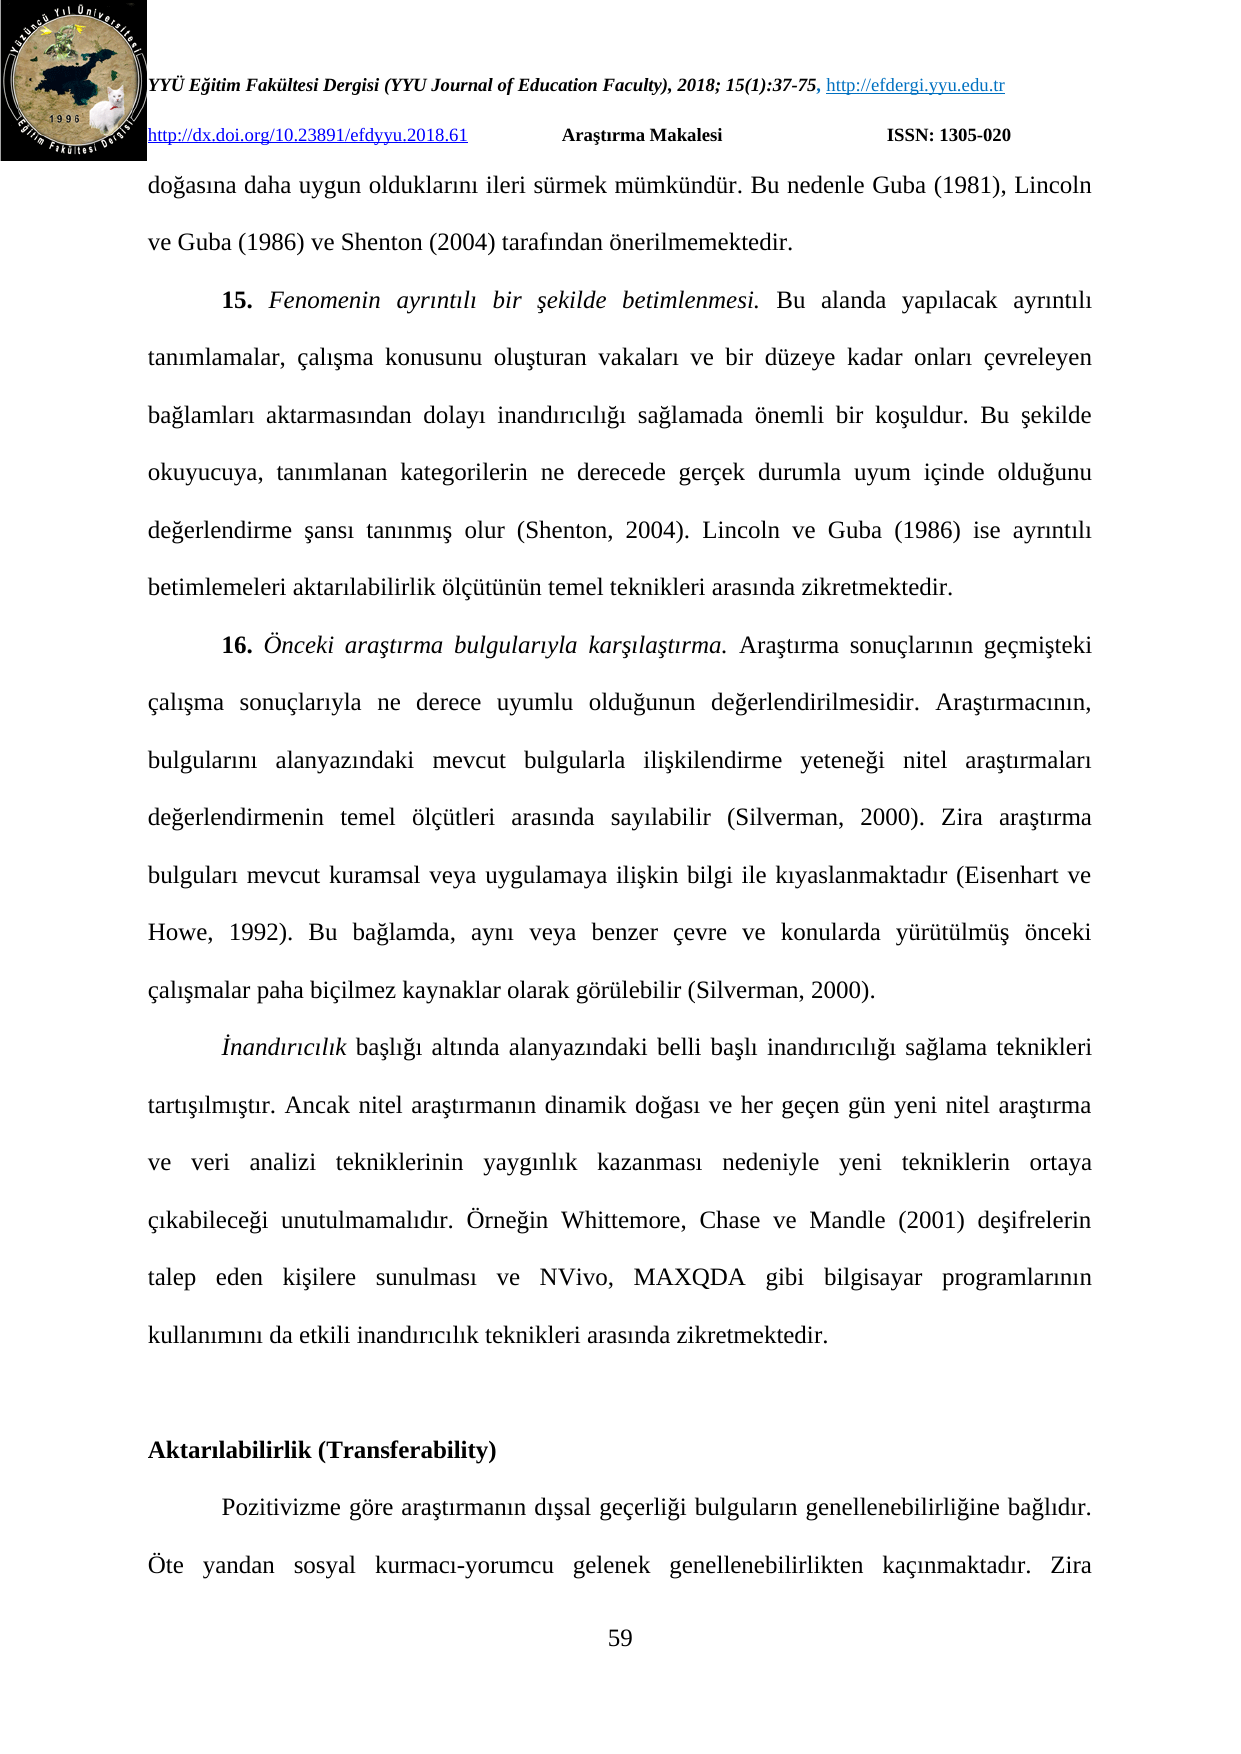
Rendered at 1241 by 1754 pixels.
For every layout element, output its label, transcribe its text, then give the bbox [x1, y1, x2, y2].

text Aktarılabilirlik (Transferability) [148, 1435, 1093, 1463]
picture [0, 0, 147, 159]
text 16. Önceki araştırma bulgularıyla karşılaştırma. Araştırma sonuçlarının geçmişteki çalışma sonuçlarıyla ne derece uyumlu olduğunun değerlendirilmesidir. Araştırmacının, bulgularını alanyazındaki mevcut bulgularla ilişkilendirme yeteneği nitel araştırmaları değerlendirmenin temel ölçütleri arasında sayılabilir (Silverman, 2000). Zira araştırma bulguları mevcut kuramsal veya uygulamaya ilişkin bilgi ile kıyaslanmaktadır (Eisenhart ve Howe, 1992). Bu bağlamda, aynı veya benzer çevre ve konularda yürütülmüş önceki çalışmalar paha biçilmez kaynaklar olarak görülebilir (Silverman, 2000). [148, 630, 1093, 1003]
text İnandırıcılık başlığı altında alanyazındaki belli başlı inandırıcılığı sağlama teknikleri tartışılmıştır. Ancak nitel araştırmanın dinamik doğası ve her geçen gün yeni nitel araştırma ve veri analizi tekniklerinin yaygınlık kazanması nedeniyle yeni tekniklerin ortaya çıkabileceği unutulmamalıdır. Örneğin Whittemore, Chase ve Mandle (2001) deşifrelerin talep eden kişilere sunulması ve NVivo, MAXQDA gibi bilgisayar programlarının kullanımını da etkili inandırıcılık teknikleri arasında zikretmektedir. [148, 1032, 1093, 1348]
text 15. Fenomenin ayrıntılı bir şekilde betimlenmesi. Bu alanda yapılacak ayrıntılı tanımlamalar, çalışma konusunu oluşturan vakaları ve bir düzeye kadar onları çevreleyen bağlamları aktarmasından dolayı inandırıcılığı sağlamada önemli bir koşuldur. Bu şekilde okuyucuya, tanımlanan kategorilerin ne derecede gerçek durumla uyum içinde olduğunu değerlendirme şansı tanınmış olur (Shenton, 2004). Lincoln ve Guba (1986) ise ayrıntılı betimlemeleri aktarılabilirlik ölçütünün temel teknikleri arasında zikretmektedir. [148, 285, 1093, 601]
